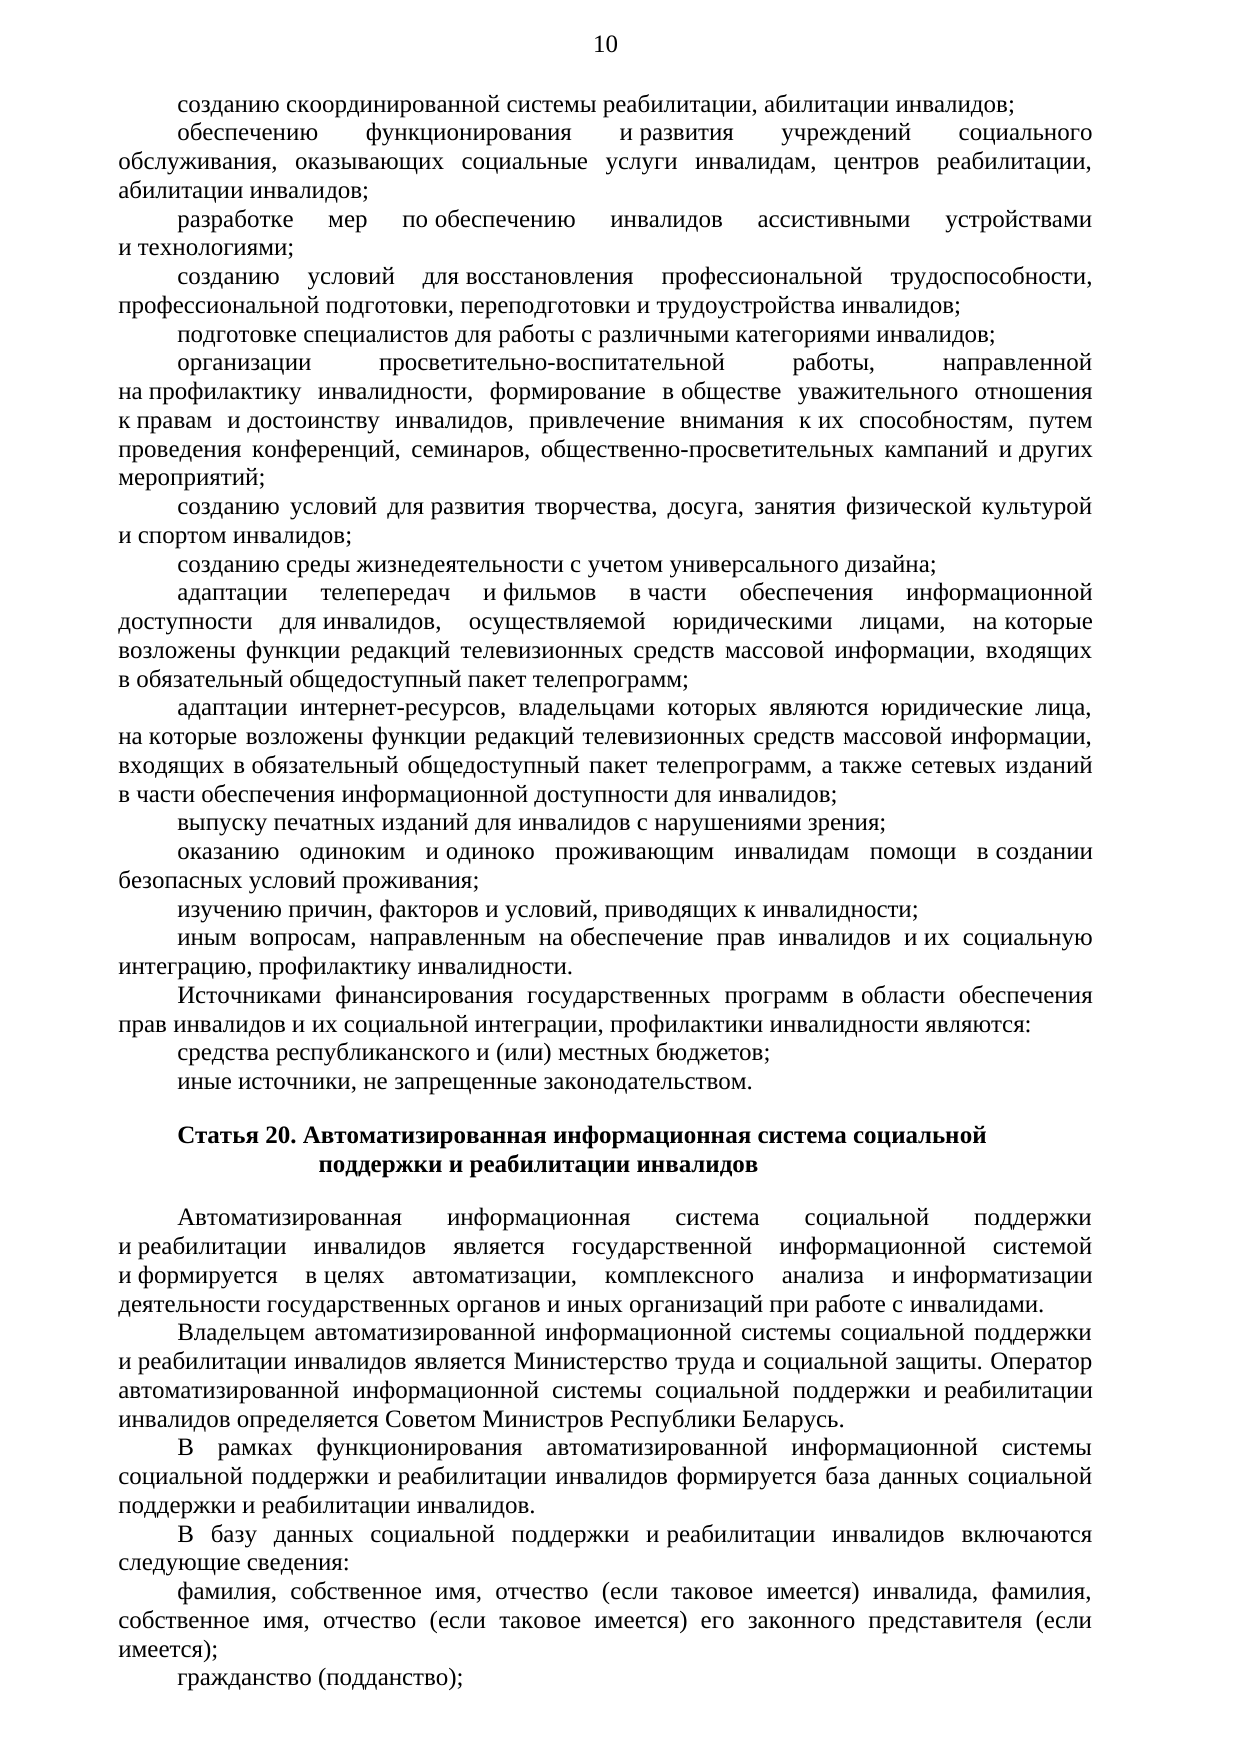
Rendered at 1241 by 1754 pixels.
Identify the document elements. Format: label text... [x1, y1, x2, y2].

text созданию скоординированной системы реабилитации, абилитации инвалидов; [118, 89, 1093, 117]
text средства республиканского и (или) местных бюджетов; [118, 1037, 1093, 1066]
text обеспечению функционирования и развития учреждений социального обслуживания, оказывающих социальные услуги инвалидам, центров реабилитации, абилитации инвалидов; [118, 117, 1093, 204]
text Автоматизированная информационная система социальной поддержки и реабилитации инвалидов является государственной информационной системой и формируется в целях автоматизации, комплексного анализа и информатизации деятельности государственных органов и иных организаций при работе с инвалидами. [118, 1202, 1093, 1317]
text разработке мер по обеспечению инвалидов ассистивными устройствами и технологиями; [118, 204, 1093, 261]
text Статья 20. Автоматизированная информационная система социальной поддержки и реабилитации инвалидов [177, 1120, 1093, 1177]
text адаптации интернет-ресурсов, владельцами которых являются юридические лица, на которые возложены функции редакций телевизионных средств массовой информации, входящих в обязательный общедоступный пакет телепрограмм, а также сетевых изданий в части обеспечения информационной доступности для инвалидов; [118, 692, 1093, 807]
text организации просветительно-воспитательной работы, направленной на профилактику инвалидности, формирование в обществе уважительного отношения к правам и достоинству инвалидов, привлечение внимания к их способностям, путем проведения конференций, семинаров, общественно-просветительных кампаний и других мероприятий; [118, 347, 1093, 491]
text В рамках функционирования автоматизированной информационной системы социальной поддержки и реабилитации инвалидов формируется база данных социальной поддержки и реабилитации инвалидов. [118, 1432, 1093, 1519]
text иные источники, не запрещенные законодательством. [118, 1066, 1093, 1095]
text Источниками финансирования государственных программ в области обеспечения прав инвалидов и их социальной интеграции, профилактики инвалидности являются: [118, 980, 1093, 1037]
text подготовке специалистов для работы с различными категориями инвалидов; [118, 319, 1093, 347]
text созданию условий для восстановления профессиональной трудоспособности, профессиональной подготовки, переподготовки и трудоустройства инвалидов; [118, 261, 1093, 319]
text гражданство (подданство); [118, 1662, 1093, 1691]
text оказанию одиноким и одиноко проживающим инвалидам помощи в создании безопасных условий проживания; [118, 836, 1093, 894]
text В базу данных социальной поддержки и реабилитации инвалидов включаются следующие сведения: [118, 1519, 1093, 1576]
text выпуску печатных изданий для инвалидов с нарушениями зрения; [118, 807, 1093, 836]
text созданию среды жизнедеятельности с учетом универсального дизайна; [118, 549, 1093, 577]
text адаптации телепередач и фильмов в части обеспечения информационной доступности для инвалидов, осуществляемой юридическими лицами, на которые возложены функции редакций телевизионных средств массовой информации, входящих в обязательный общедоступный пакет телепрограмм; [118, 577, 1093, 692]
text фамилия, собственное имя, отчество (если таковое имеется) инвалида, фамилия, собственное имя, отчество (если таковое имеется) его законного представителя (если имеется); [118, 1576, 1093, 1662]
text изучению причин, факторов и условий, приводящих к инвалидности; [118, 894, 1093, 922]
text иным вопросам, направленным на обеспечение прав инвалидов и их социальную интеграцию, профилактику инвалидности. [118, 922, 1093, 980]
text Владельцем автоматизированной информационной системы социальной поддержки и реабилитации инвалидов является Министерство труда и социальной защиты. Оператор автоматизированной информационной системы социальной поддержки и реабилитации инвалидов определяется Советом Министров Республики Беларусь. [118, 1317, 1093, 1432]
text созданию условий для развития творчества, досуга, занятия физической культурой и спортом инвалидов; [118, 491, 1093, 549]
